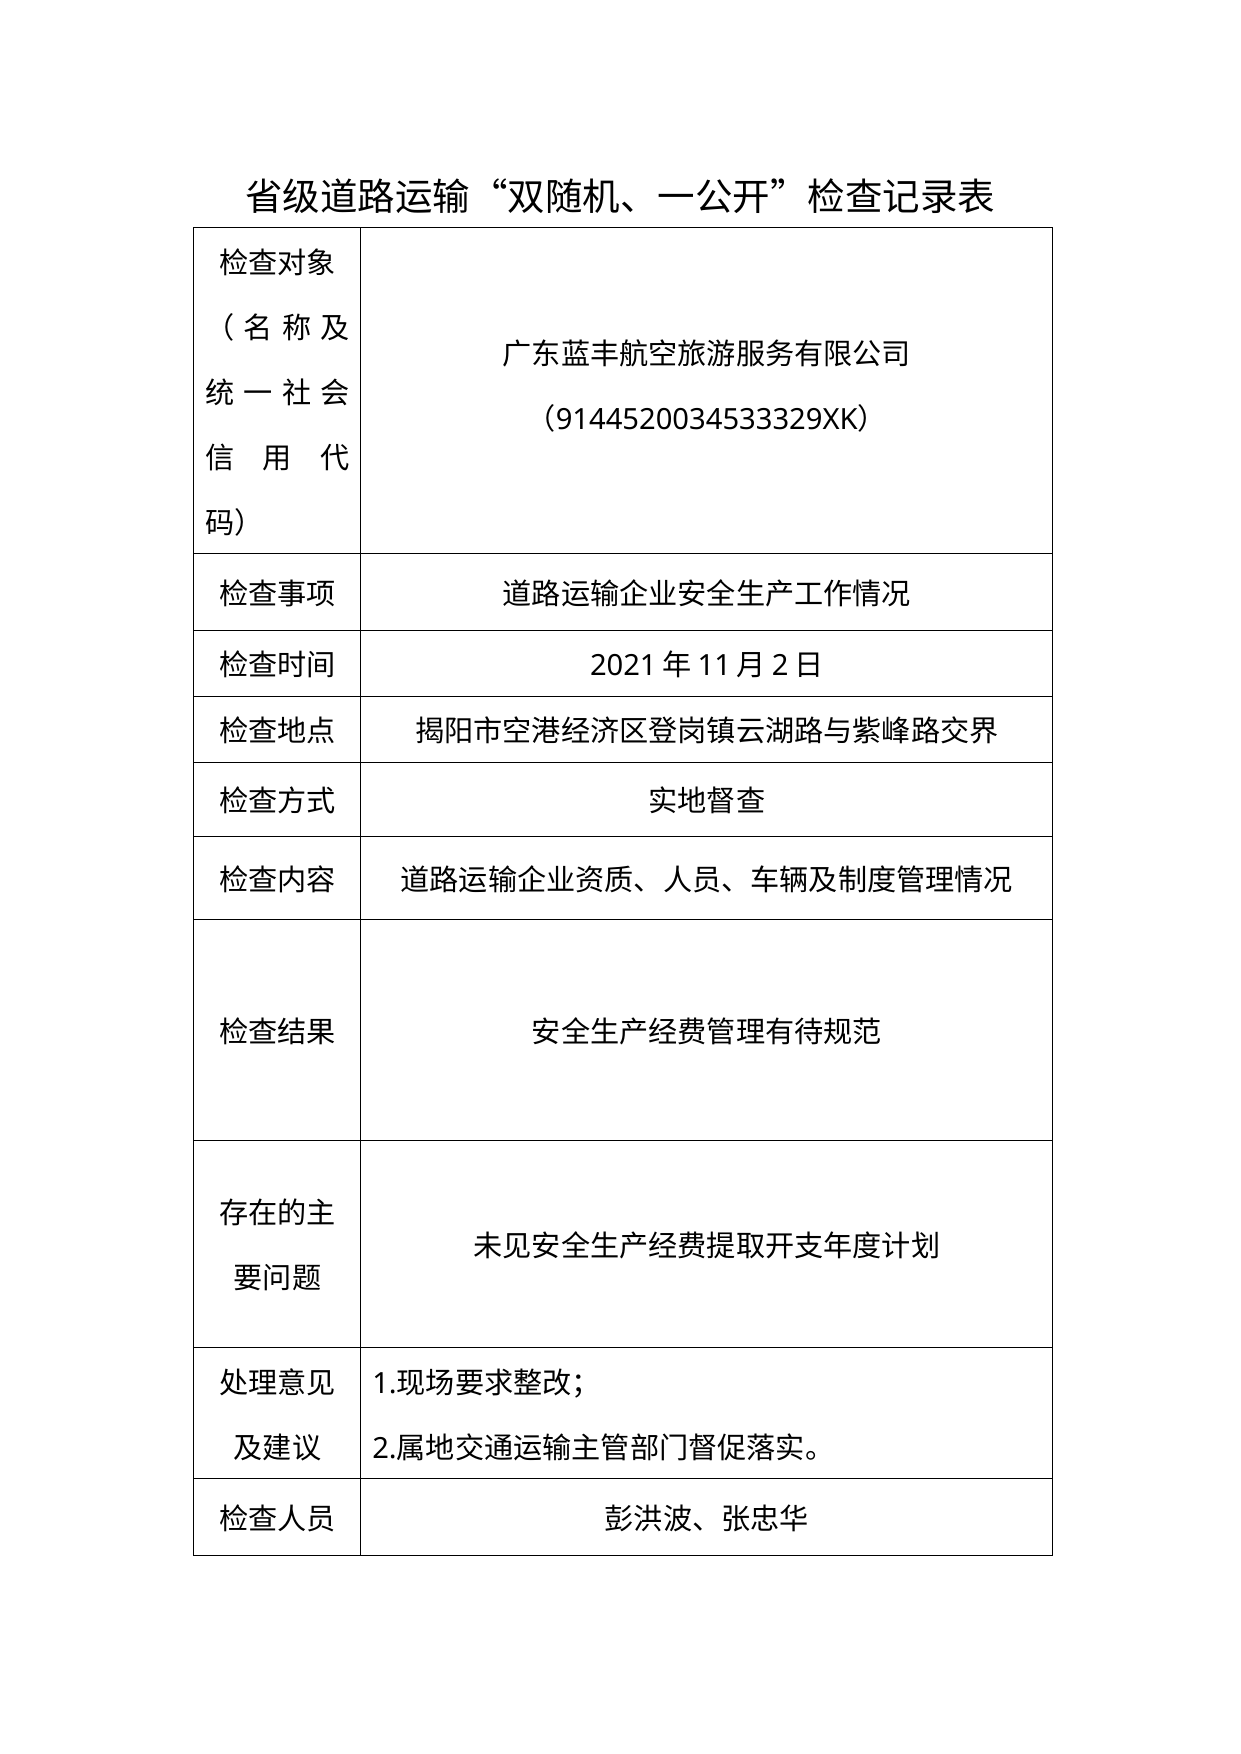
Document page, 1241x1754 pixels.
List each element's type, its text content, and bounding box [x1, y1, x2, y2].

table_cell 检查事项 [194, 554, 360, 629]
table_cell 检查内容 [194, 837, 360, 918]
table_cell 安全生产经费管理有待规范 [361, 920, 1052, 1139]
table_cell 道路运输企业资质、人员、车辆及制度管理情况 [361, 837, 1052, 918]
table_cell 揭阳市空港经济区登岗镇云湖路与紫峰路交界 [361, 697, 1052, 762]
table_cell 处理意见及建议 [194, 1348, 360, 1478]
table_cell 1.现场要求整改； 2.属地交通运输主管部门督促落实。 [361, 1348, 1052, 1478]
table_cell 彭洪波、张忠华 [361, 1479, 1052, 1554]
table_cell 实地督查 [361, 763, 1052, 836]
text 省级道路运输“双随机、一公开”检查记录表 [187, 162, 1053, 227]
table_cell 存在的主要问题 [194, 1141, 360, 1347]
table_header 检查对象 （名称及统一社会信用代码） [194, 228, 360, 553]
table_cell 道路运输企业安全生产工作情况 [361, 554, 1052, 629]
table_cell 检查地点 [194, 697, 360, 762]
table_cell 检查人员 [194, 1479, 360, 1554]
table_header 广东蓝丰航空旅游服务有限公司（9144520034533329XK） [361, 228, 1052, 553]
table_cell 未见安全生产经费提取开支年度计划 [361, 1141, 1052, 1347]
table_cell 2021年11月2日 [361, 631, 1052, 696]
table_cell 检查结果 [194, 920, 360, 1139]
table_cell 检查时间 [194, 631, 360, 696]
table_cell 检查方式 [194, 763, 360, 836]
